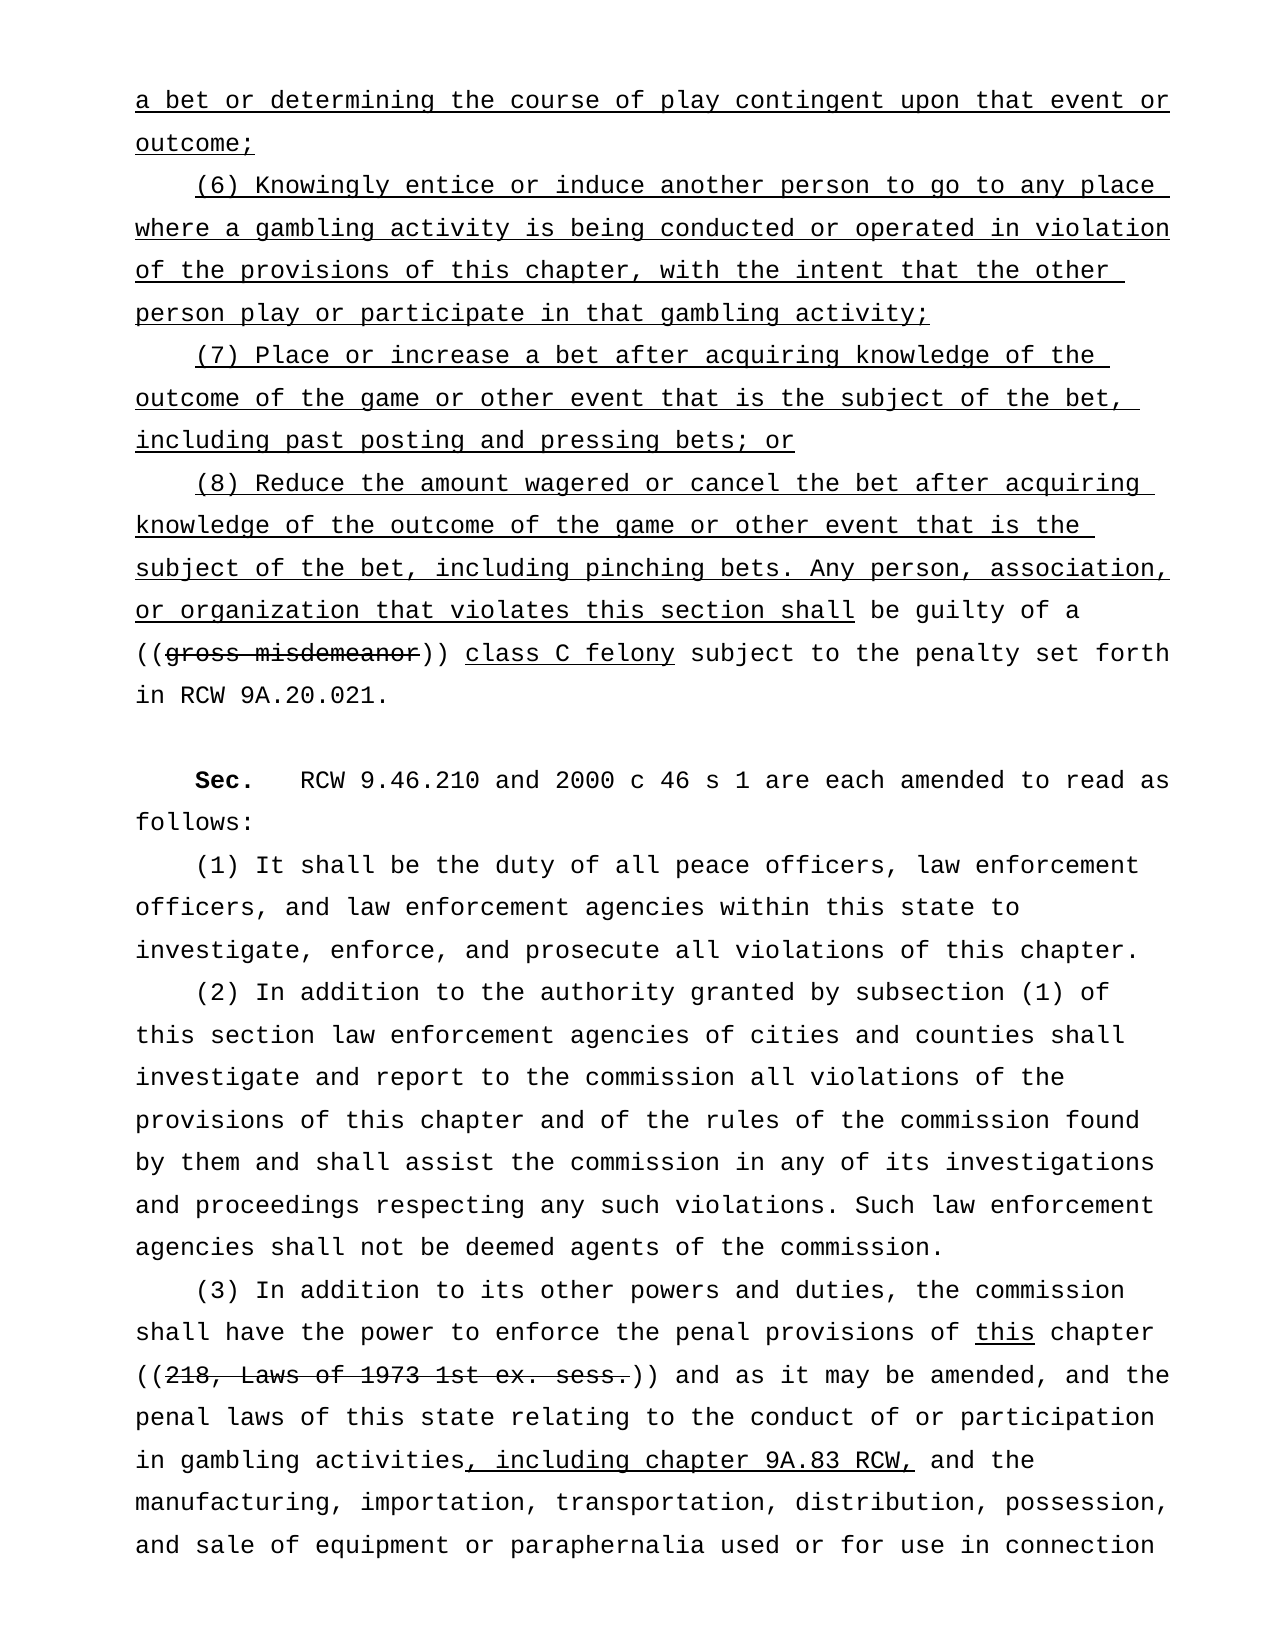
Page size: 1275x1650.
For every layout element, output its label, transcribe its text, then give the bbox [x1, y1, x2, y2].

text (1) It shall be the duty of all peace officers, law enforcement officers, and law enforcement agencies within this state to investigate, enforce, and prosecute all violations of this chapter. [135, 839, 1170, 967]
text (2) In addition to the authority granted by subsection (1) of this section law enforcement agencies of cities and counties shall investigate and report to the commission all violations of the provisions of this chapter and of the rules of the commission found by them and shall assist the commission in any of its investigations and proceedings respecting any such violations. Such law enforcement agencies shall not be deemed agents of the commission. [135, 967, 1170, 1264]
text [135, 75, 1170, 111]
text (6) Knowingly entice or induce another person to go to any place where a gambling activity is being conducted or operated in violation of the provisions of this chapter, with the intent that the other person play or participate in that gambling activity; [135, 160, 1170, 239]
text (7) Place or increase a bet after acquiring knowledge of the outcome of the game or other event that is the subject of the bet, including past posting and pressing bets; or [135, 330, 1170, 457]
text Sec. RCW 9.46.210 and 2000 c 46 s 1 are each amended to read as follows: [135, 754, 1170, 839]
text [135, 1264, 1170, 1562]
text (8) Reduce the amount wagered or cancel the bet after acquiring knowledge of the outcome of the game or other event that is the subject of the bet, including pinching bets. Any person, association, or organization that violates this section shall be guilty of a ((gross misdemeanor)) class C felony subject to the penalty set forth in RCW 9A.20.021. [135, 580, 1170, 712]
text (8) Reduce the amount wagered or cancel the bet after acquiring knowledge of the outcome of the game or other event that is the subject of the bet, including pinching bets. Any person, association, or organization that violates this section shall be guilty of a ((gross misdemeanor)) class C felony subject to the penalty set forth in RCW 9A.20.021. [135, 457, 1170, 579]
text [135, 113, 1170, 160]
text (6) Knowingly entice or induce another person to go to any place where a gambling activity is being conducted or operated in violation of the provisions of this chapter, with the intent that the other person play or participate in that gambling activity; [135, 240, 1170, 330]
